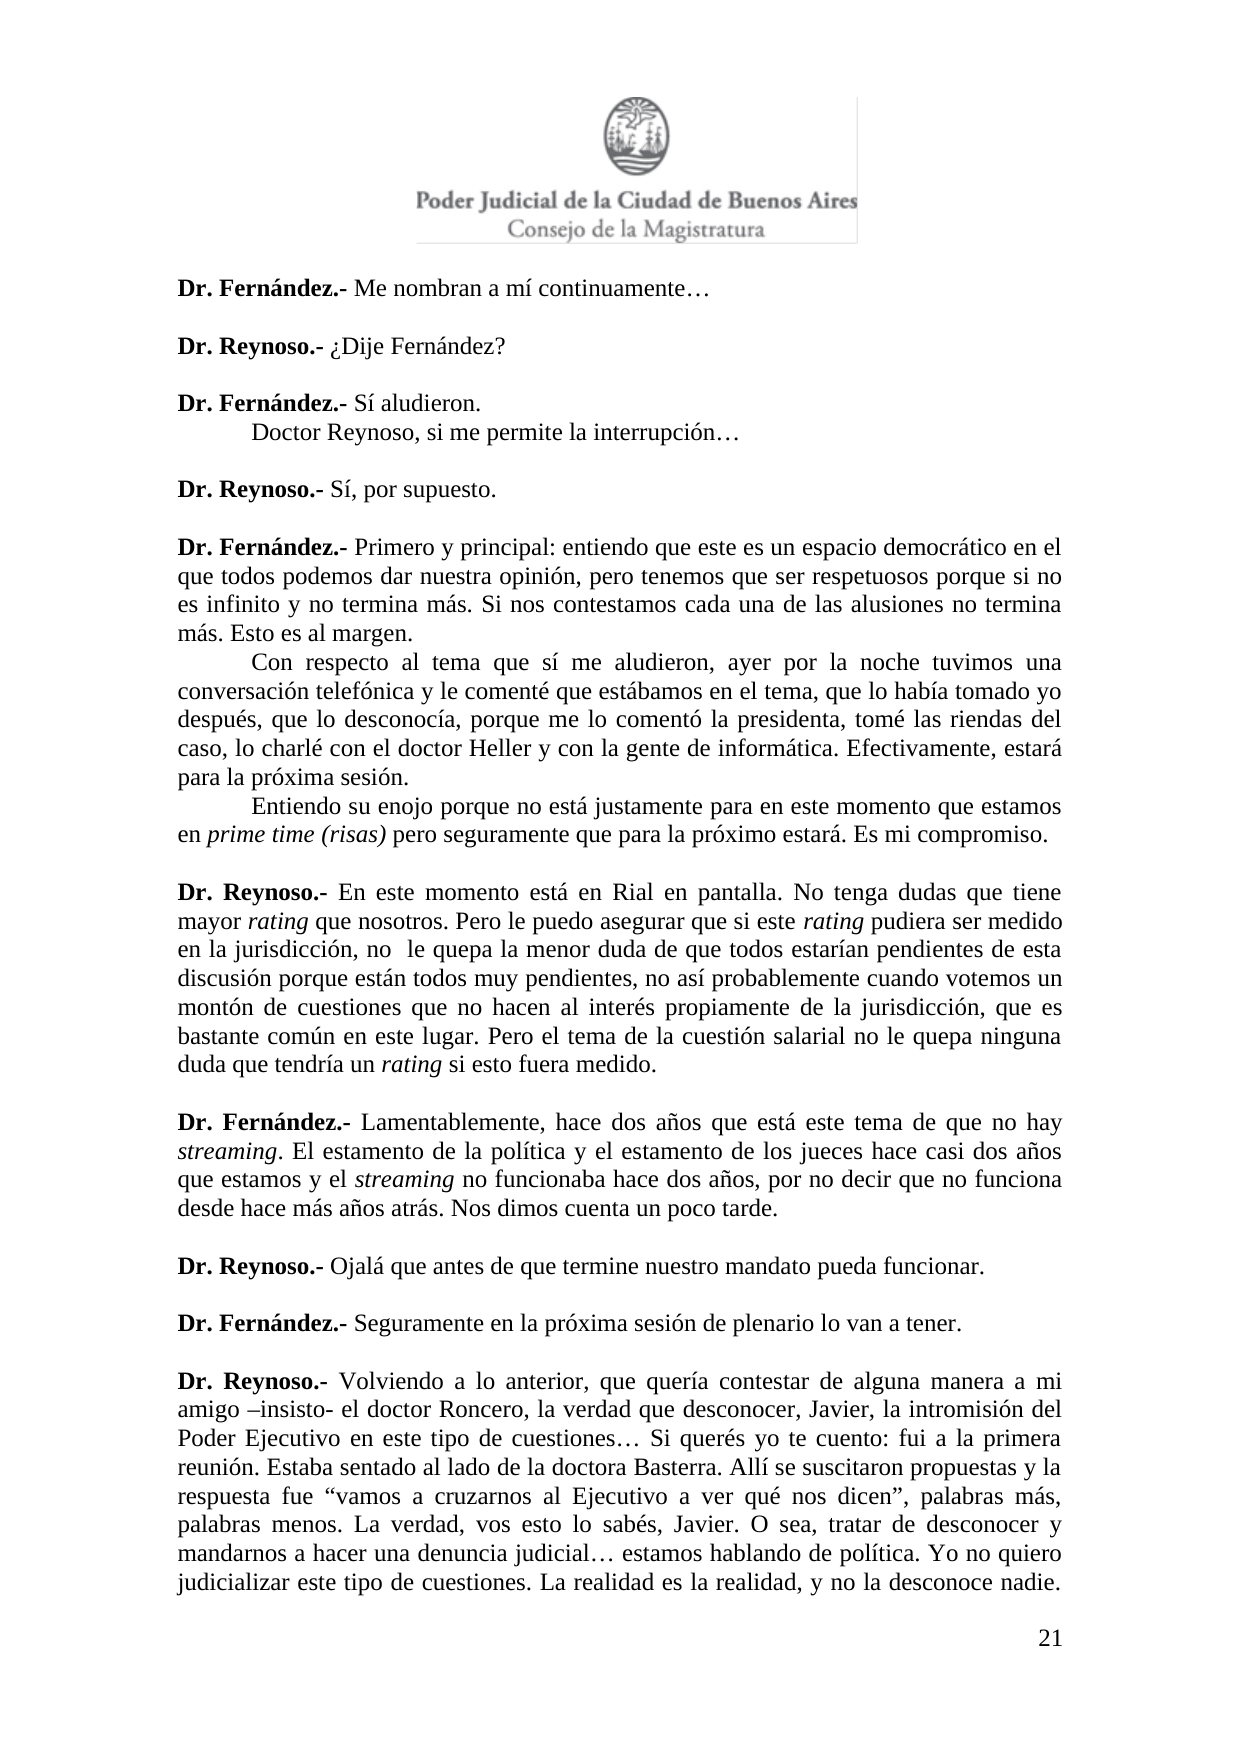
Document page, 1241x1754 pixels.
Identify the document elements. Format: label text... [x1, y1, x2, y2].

text Dr. Fernández.- Seguramente en la próxima sesión de plenario lo van a tener. [177, 1308, 1063, 1337]
text Dr. Fernández.- Primero y principal: entiendo que este es un espacio democrático en el que todos podemos dar nuestra opinión, pero tenemos que ser respetuosos porque si no es infinito y no termina más. Si nos contestamos cada una de las alusiones no termina más. Esto es al margen. [177, 532, 1063, 647]
text Dr. Fernández.- Sí aludieron. [177, 388, 1063, 417]
text Dr. Fernández.- Me nombran a mí continuamente… [177, 273, 1063, 302]
text Doctor Reynoso, si me permite la interrupción… [177, 417, 1063, 446]
text Dr. Reynoso.- ¿Dije Fernández? [177, 331, 1063, 359]
text Dr. Fernández.- Lamentablemente, hace dos años que está este tema de que no hay streaming. El estamento de la política y el estamento de los jueces hace casi dos años que estamos y el streaming no funcionaba hace dos años, por no decir que no funciona desde hace más años atrás. Nos dimos cuenta un poco tarde. [177, 1107, 1063, 1222]
text Dr. Reynoso.- Ojalá que antes de que termine nuestro mandato pueda funcionar. [177, 1251, 1063, 1279]
picture [416, 97, 859, 245]
text Con respecto al tema que sí me aludieron, ayer por la noche tuvimos una conversación telefónica y le comenté que estábamos en el tema, que lo había tomado yo después, que lo desconocía, porque me lo comentó la presidenta, tomé las riendas del caso, lo charlé con el doctor Heller y con la gente de informática. Efectivamente, estará para la próxima sesión. [177, 647, 1063, 791]
text Entiendo su enojo porque no está justamente para en este momento que estamos en prime time (risas) pero seguramente que para la próximo estará. Es mi compromiso. [177, 791, 1063, 848]
text Dr. Reynoso.- Sí, por supuesto. [177, 474, 1063, 503]
text Dr. Reynoso.- En este momento está en Rial en pantalla. No tenga dudas que tiene mayor rating que nosotros. Pero le puedo asegurar que si este rating pudiera ser medido en la jurisdicción, no le quepa la menor duda de que todos estarían pendientes de esta discusión porque están todos muy pendientes, no así probablemente cuando votemos un montón de cuestiones que no hacen al interés propiamente de la jurisdicción, que es bastante común en este lugar. Pero el tema de la cuestión salarial no le quepa ninguna duda que tendría un rating si esto fuera medido. [177, 877, 1063, 1078]
